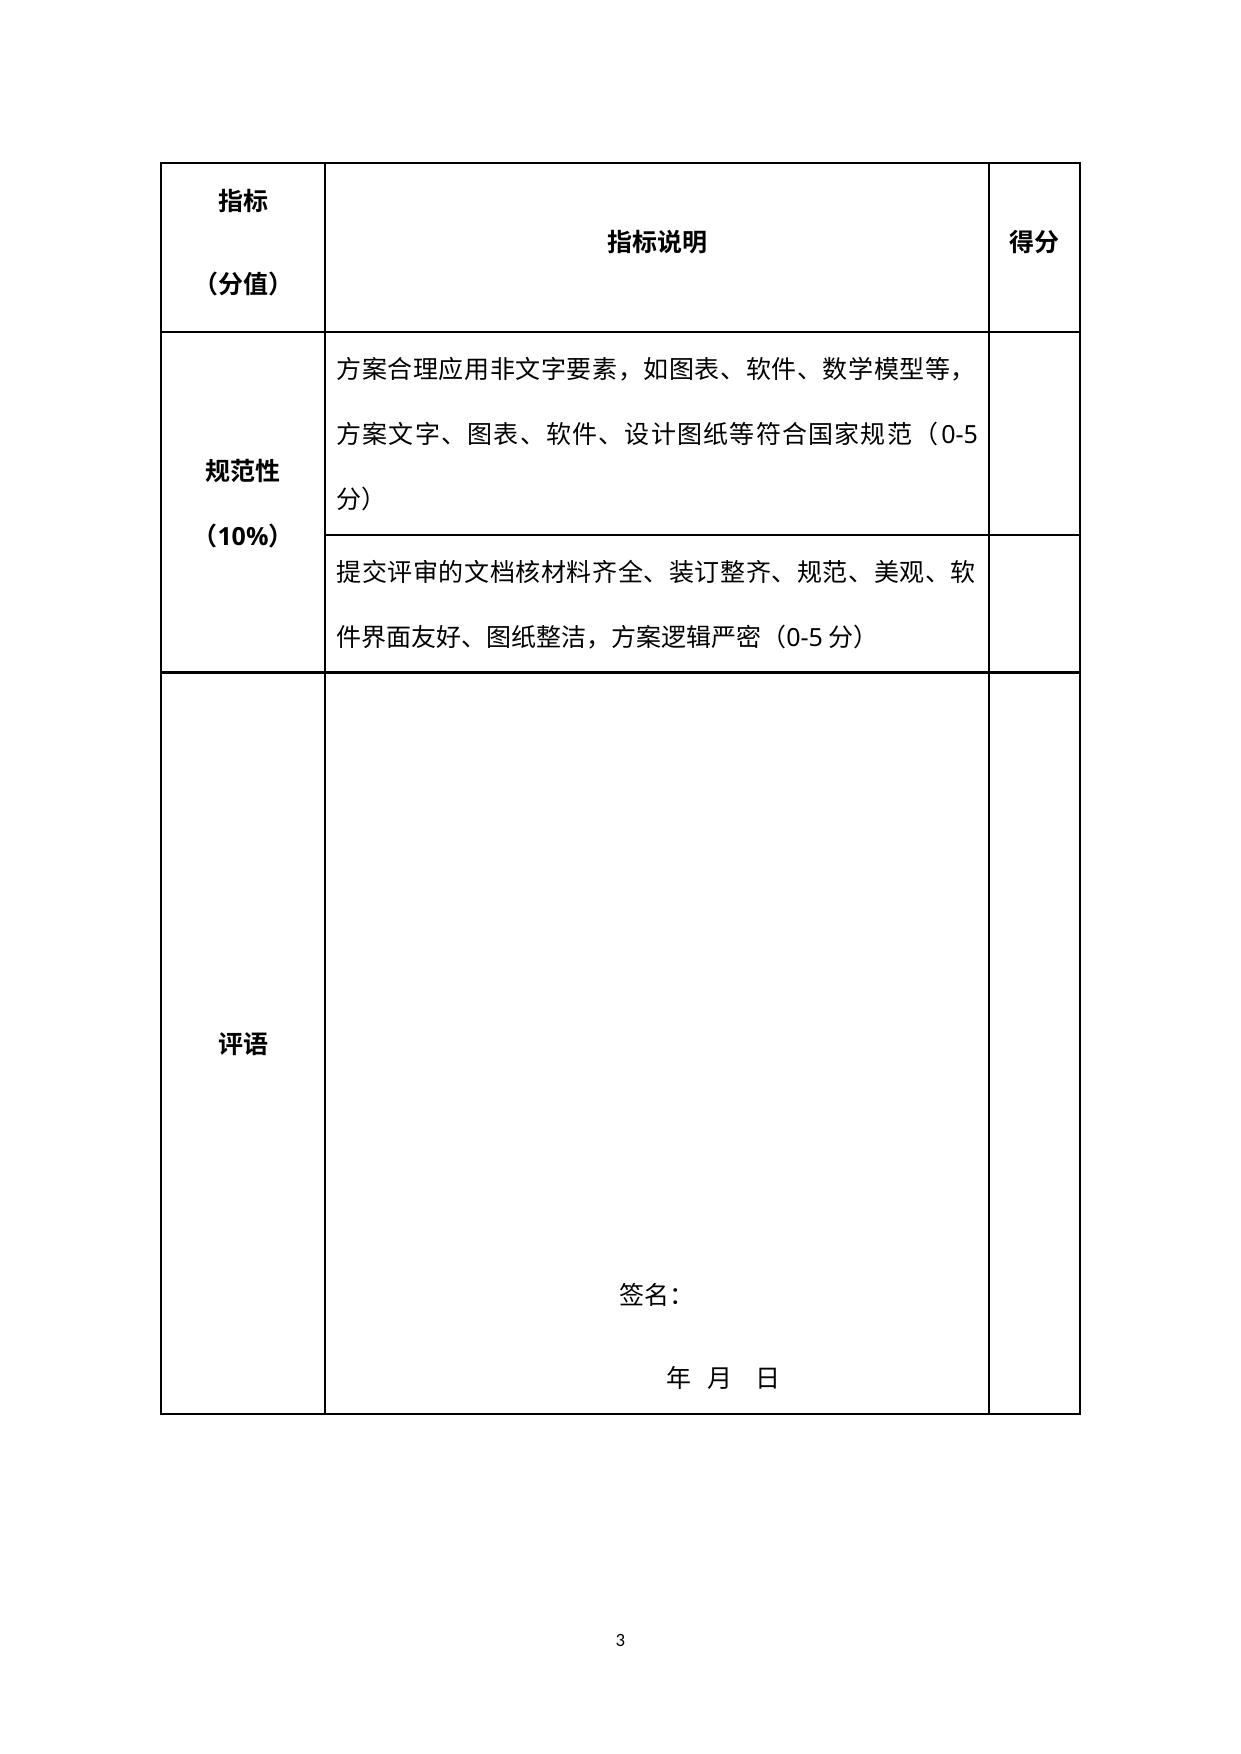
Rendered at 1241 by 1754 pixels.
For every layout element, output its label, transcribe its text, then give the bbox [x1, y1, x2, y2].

table_cell 规范性 （10%） [162, 333, 324, 671]
table_header 指标 （分值） [162, 164, 324, 331]
table_cell 提交评审的文档核材料齐全、装订整齐、规范、美观、软件界面友好、图纸整洁，方案逻辑严密（0-5分） [326, 536, 988, 671]
table_cell [990, 333, 1079, 533]
table_cell 签名： 年 月 日 [326, 674, 988, 1412]
table_cell [990, 536, 1079, 671]
table_cell 方案合理应用非文字要素，如图表、软件、数学模型等，方案文字、图表、软件、设计图纸等符合国家规范（0-5分） [326, 333, 988, 533]
table_header 指标说明 [326, 164, 988, 331]
table_header 得分 [990, 164, 1079, 331]
table_cell [990, 674, 1079, 1412]
table_cell 评语 [162, 674, 324, 1412]
